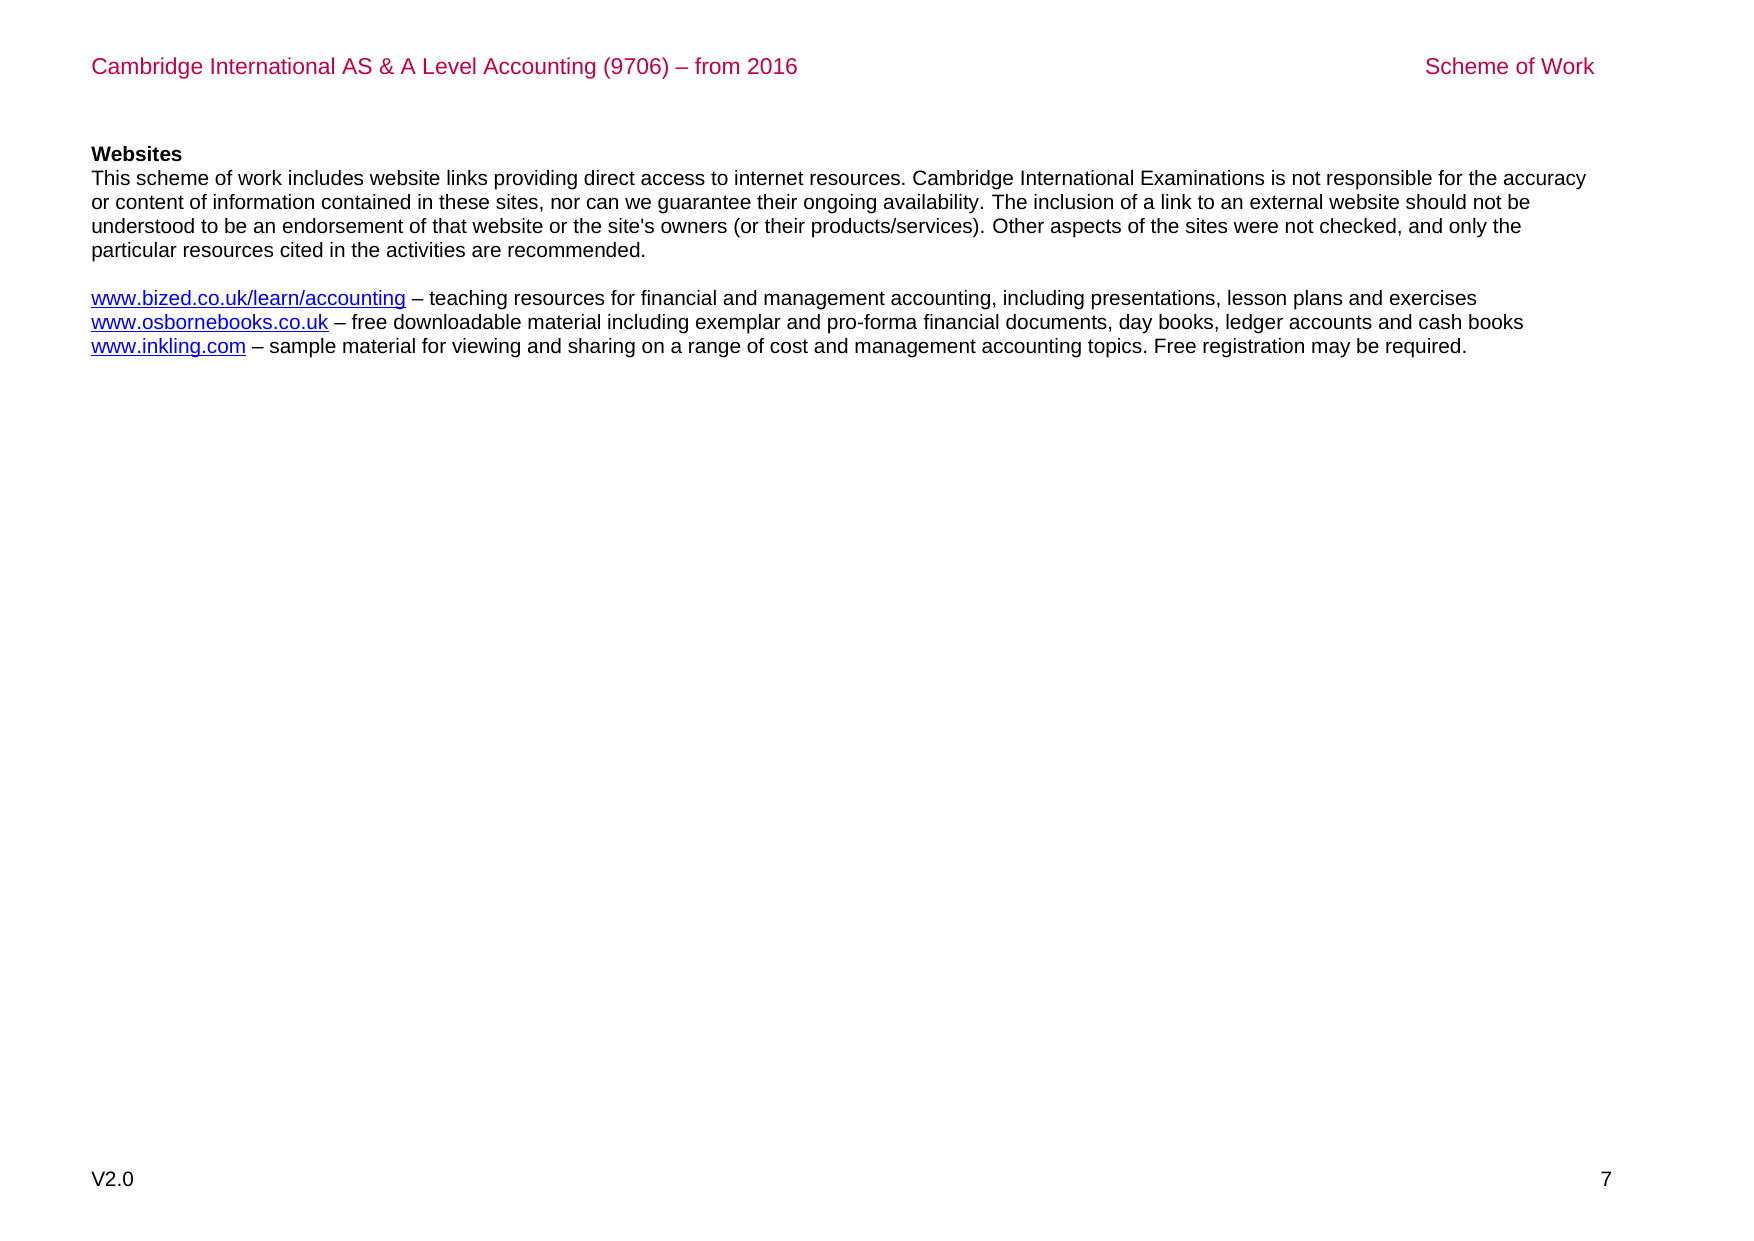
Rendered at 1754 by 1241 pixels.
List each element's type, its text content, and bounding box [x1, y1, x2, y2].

text www.bized.co.uk/learn/accounting – teaching resources for financial and management accounting, including presentations, lesson plans and exercises [91, 286, 1599, 310]
text www.osbornebooks.co.uk – free downloadable material including exemplar and pro-forma financial documents, day books, ledger accounts and cash books [91, 310, 1604, 334]
text Websites [91, 142, 1604, 166]
text This scheme of work includes website links providing direct access to internet resources. Cambridge International Examinations is not responsible for the accuracy or content of information contained in these sites, nor can we guarantee their ongoing availability. The inclusion of a link to an external website should not be understood to be an endorsement of that website or the site's owners (or their products/services). Other aspects of the sites were not checked, and only the particular resources cited in the activities are recommended. [91, 166, 1599, 262]
text www.inkling.com – sample material for viewing and sharing on a range of cost and management accounting topics. Free registration may be required. [91, 334, 1604, 358]
